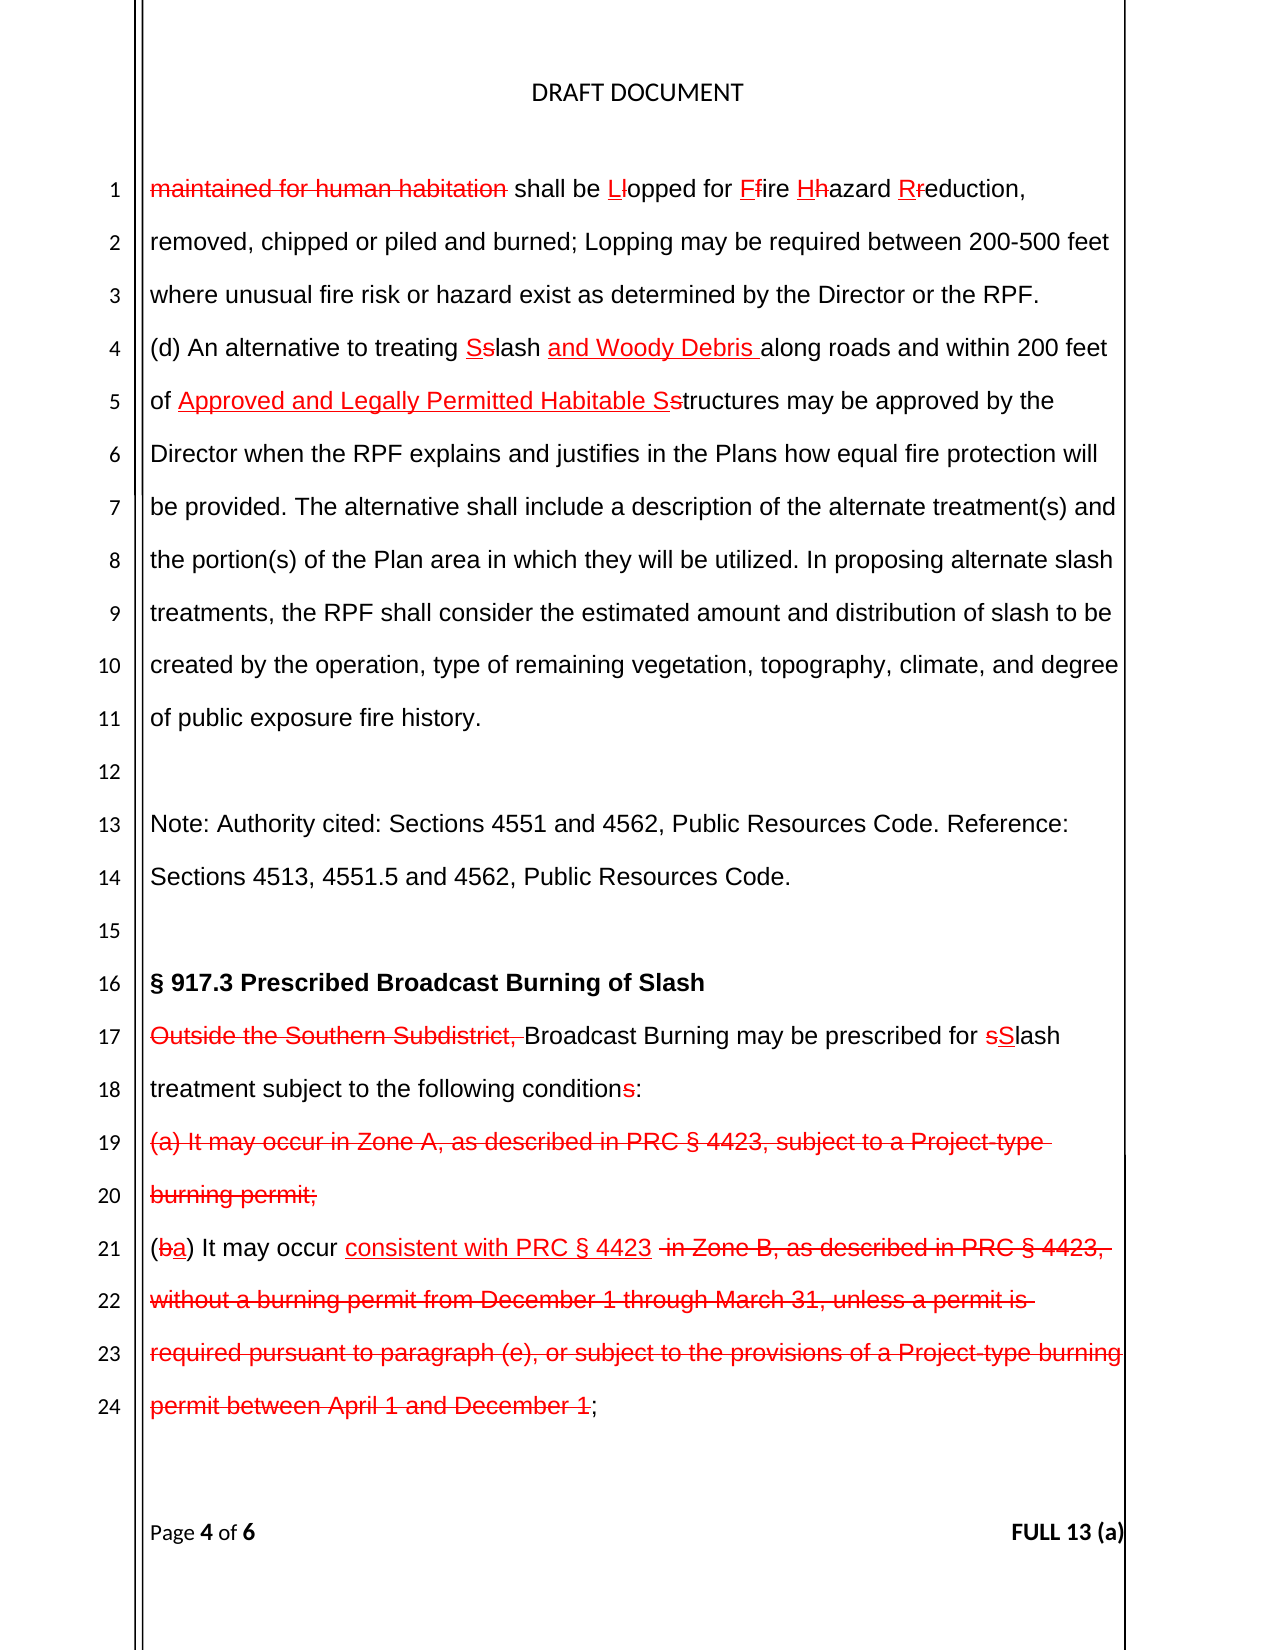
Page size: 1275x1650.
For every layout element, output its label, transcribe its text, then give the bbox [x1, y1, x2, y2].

text Note: Authority cited: Sections 4551 and 4562, Public Resources Code. Reference: Sections 4513, 4551.5 and 4562, Public Resources Code. [150, 785, 1125, 891]
text Outside the Southern Subdistrict, Broadcast Burning may be prescribed for sSlash treatment subject to the following conditions: [150, 997, 1125, 1102]
text (a) It may occur in Zone A, as described in PRC § 4423, subject to a Project-type burning permit; [150, 1102, 1125, 1208]
text (ba) It may occur consistent with PRC § 4423 in Zone B, as described in PRC § 4423, without a burning permit from December 1 through March 31, unless a permit is required pursuant to paragraph (e), or subject to the provisions of a Project-type burning permit between April 1 and December 1; [150, 1208, 1125, 1420]
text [150, 150, 1125, 309]
text § 917.3 Prescribed Broadcast Burning of Slash [150, 944, 1125, 997]
text (d) An alternative to treating Sslash and Woody Debris along roads and within 200 feet of Approved and Legally Permitted Habitable Sstructures may be approved by the Director when the RPF explains and justifies in the Plans how equal fire protection will be provided. The alternative shall include a description of the alternate treatment(s) and the portion(s) of the Plan area in which they will be utilized. In proposing alternate slash treatments, the RPF shall consider the estimated amount and distribution of slash to be created by the operation, type of remaining vegetation, topography, climate, and degree of public exposure fire history. [150, 309, 1125, 732]
